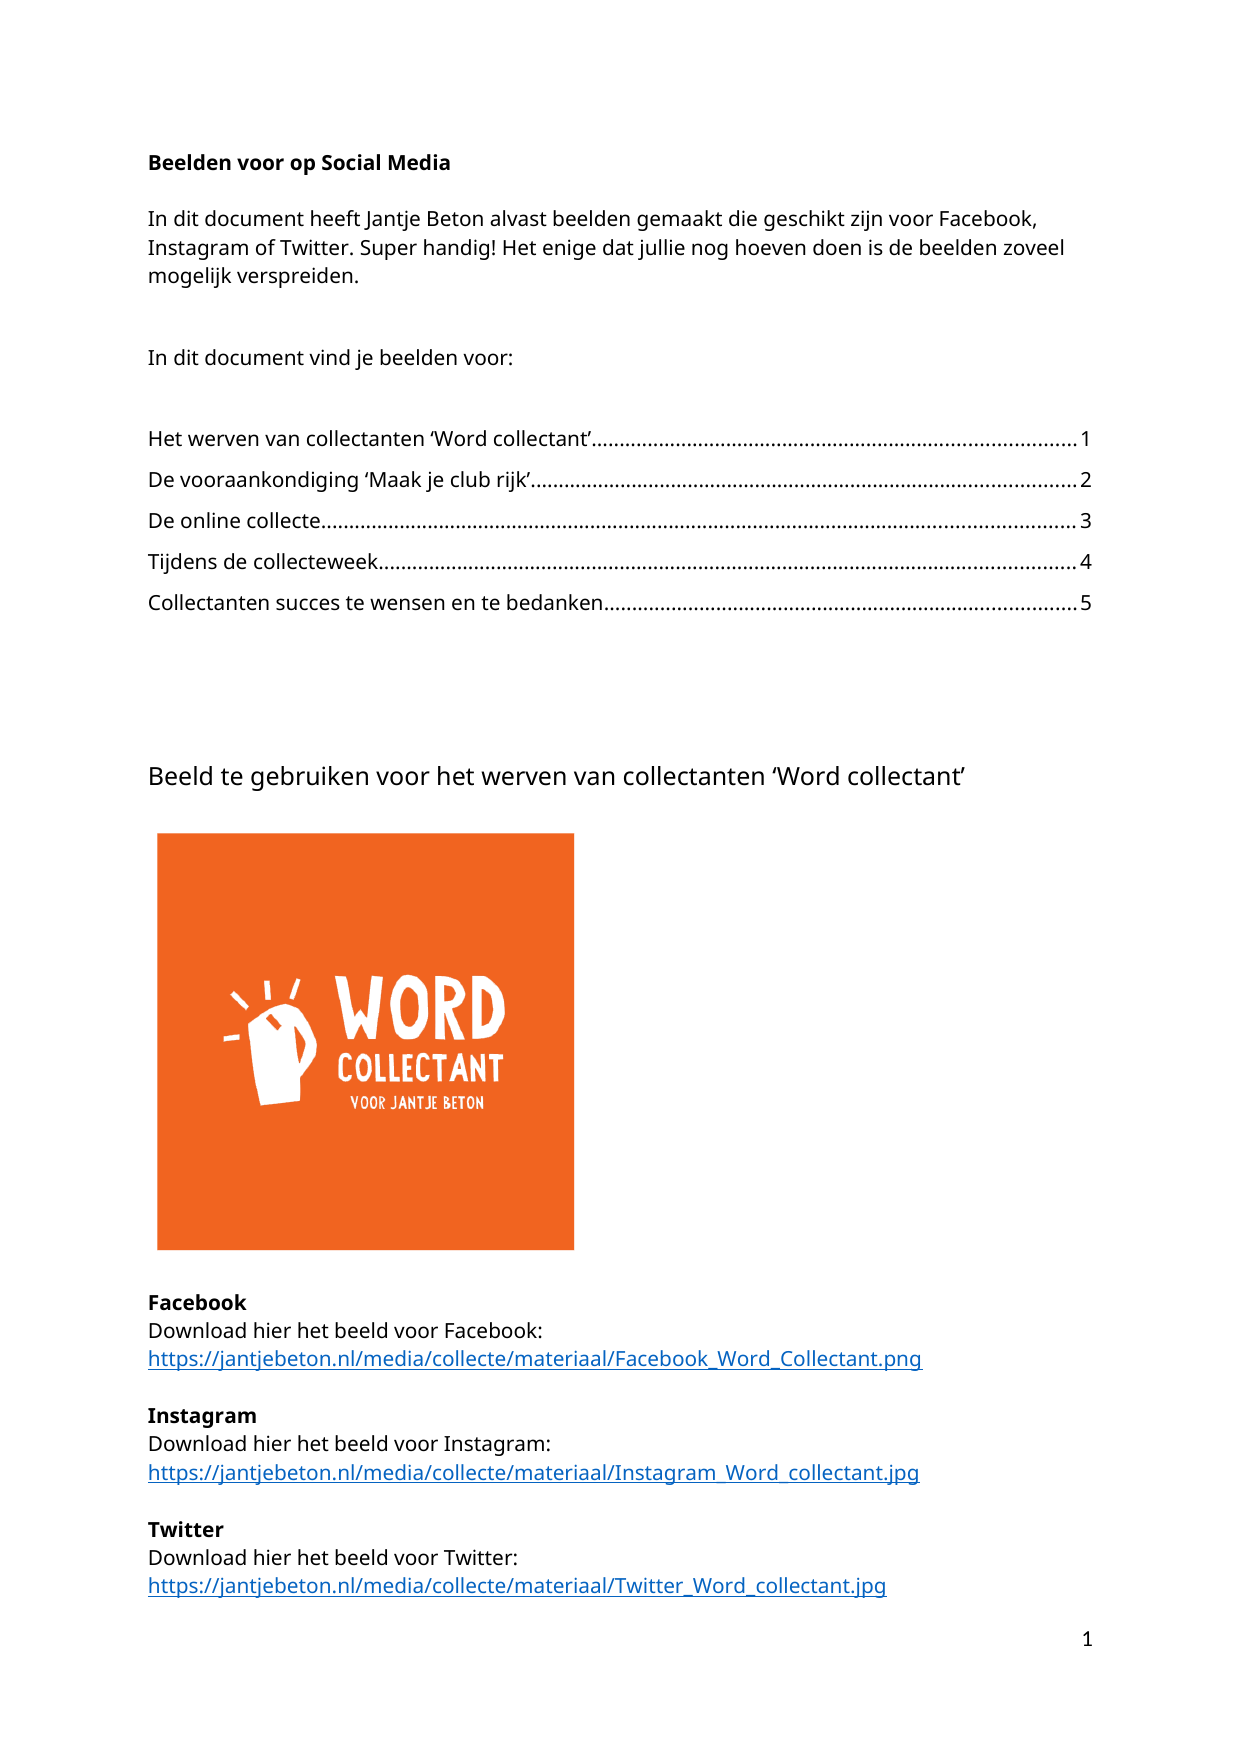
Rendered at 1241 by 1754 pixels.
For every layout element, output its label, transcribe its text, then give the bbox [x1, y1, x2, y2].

text Beelden voor op Social Media [148, 148, 1093, 176]
text Instagram [148, 1401, 1093, 1429]
text Facebook Download hier het beeld voor Facebook: [148, 1288, 1093, 1344]
text Download hier het beeld voor Instagram: [148, 1429, 1093, 1458]
text https://jantjebeton.nl/media/collecte/materiaal/Twitter_Word_collectant.jpg [148, 1572, 1093, 1600]
text In dit document heeft Jantje Beton alvast beelden gemaakt die geschikt zijn voor Facebook, Instagram of Twitter. Super handig! Het enige dat jullie nog hoeven doen is de beelden zoveel mogelijk verspreiden. [148, 204, 1093, 290]
subtitle Beeld te gebruiken voor het werven van collectanten ‘Word collectant’ [148, 758, 1093, 792]
text Download hier het beeld voor Twitter: [148, 1543, 1093, 1572]
text https://jantjebeton.nl/media/collecte/materiaal/Instagram_Word_collectant.jpg [148, 1458, 1093, 1486]
text https://jantjebeton.nl/media/collecte/materiaal/Facebook_Word_Collectant.png [148, 1344, 1093, 1373]
picture [147, 823, 584, 1260]
text Twitter [148, 1515, 1093, 1543]
